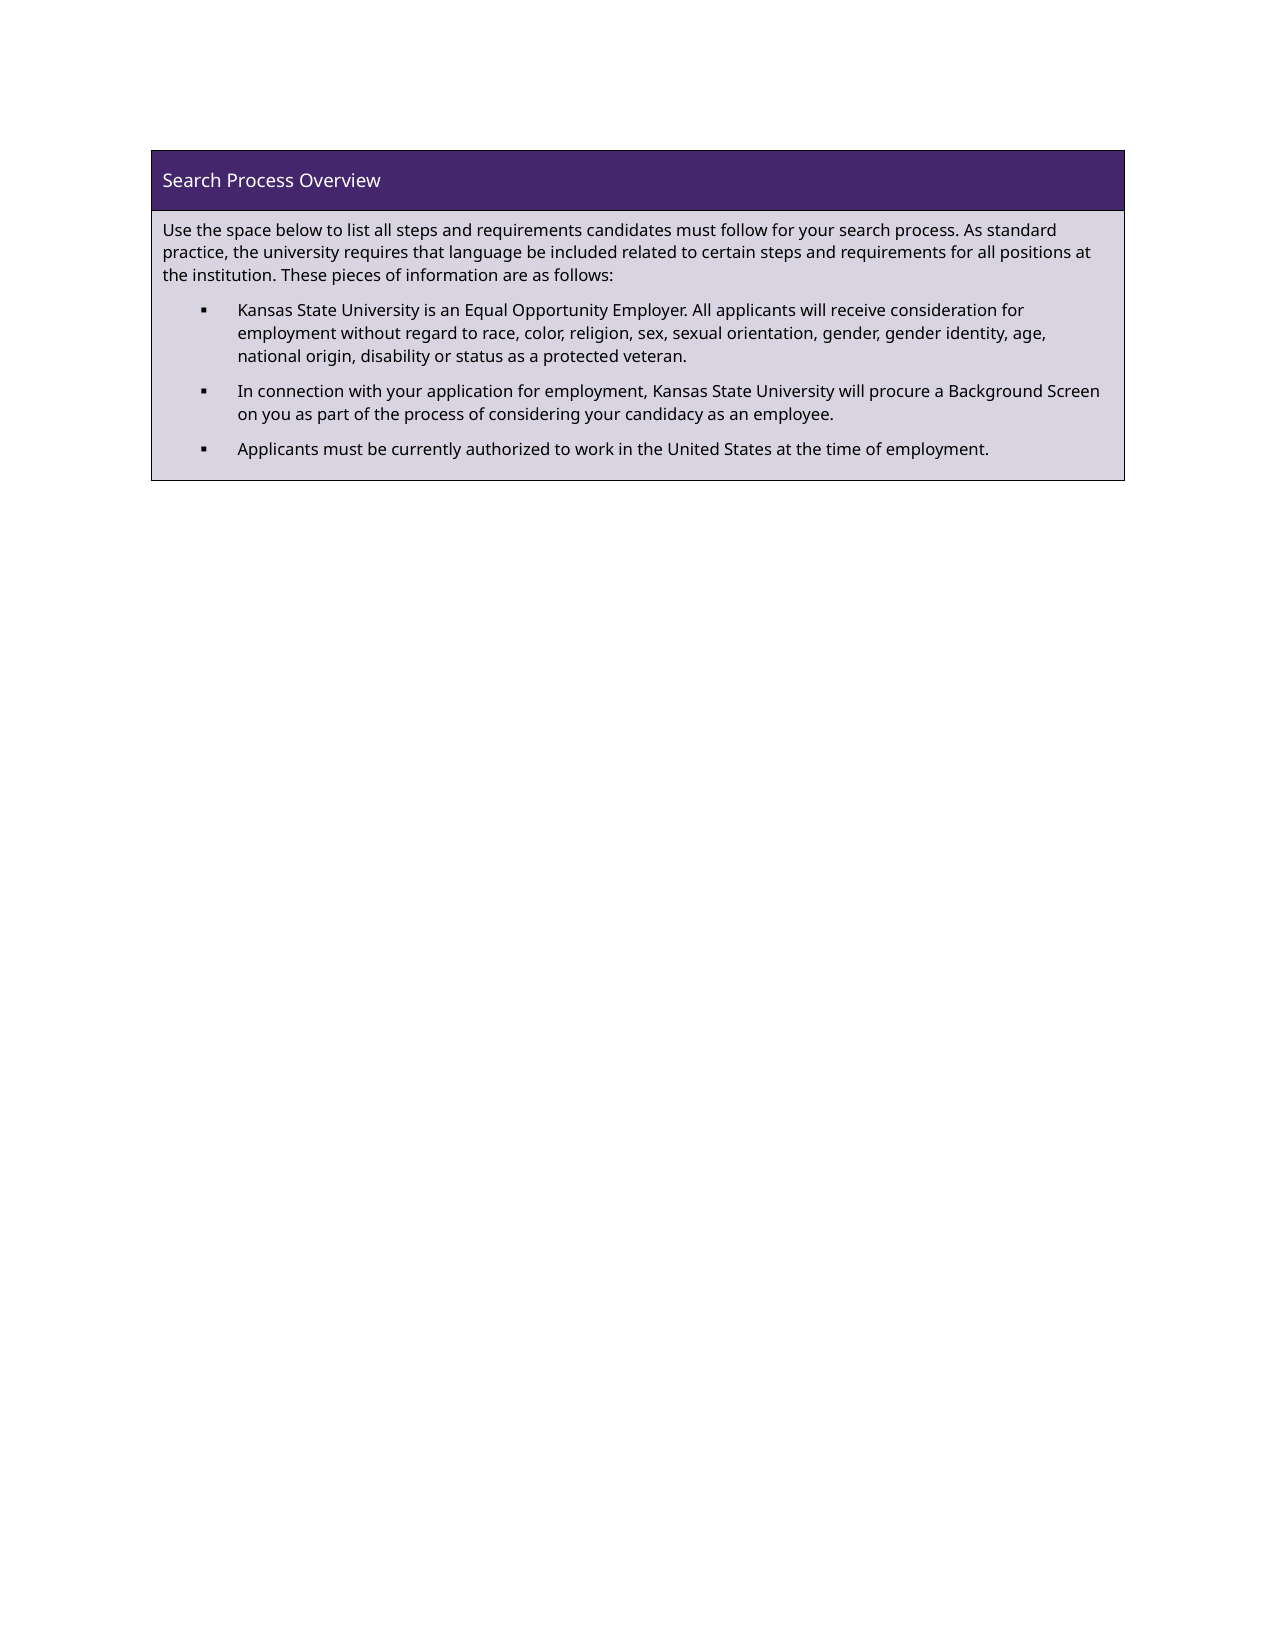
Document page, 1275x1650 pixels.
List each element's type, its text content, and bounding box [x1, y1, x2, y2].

table_cell Use the space below to list all steps and requirements candidates must follow for your search process. As standard practice, the university requires that language be included related to certain steps and requirements for all positions at the institution. These pieces of information are as follows: Kansas State University is an Equal Opportunity Employer. All applicants will receive consideration for employment without regard to race, color, religion, sex, sexual orientation, gender, gender identity, age, national origin, disability or status as a protected veteran. In connection with your application for employment, Kansas State University will procure a Background Screen on you as part of the process of considering your candidacy as an employee. Applicants must be currently authorized to work in the United States at the time of employment. [152, 211, 1124, 480]
table_header Search Process Overview [152, 151, 1124, 210]
